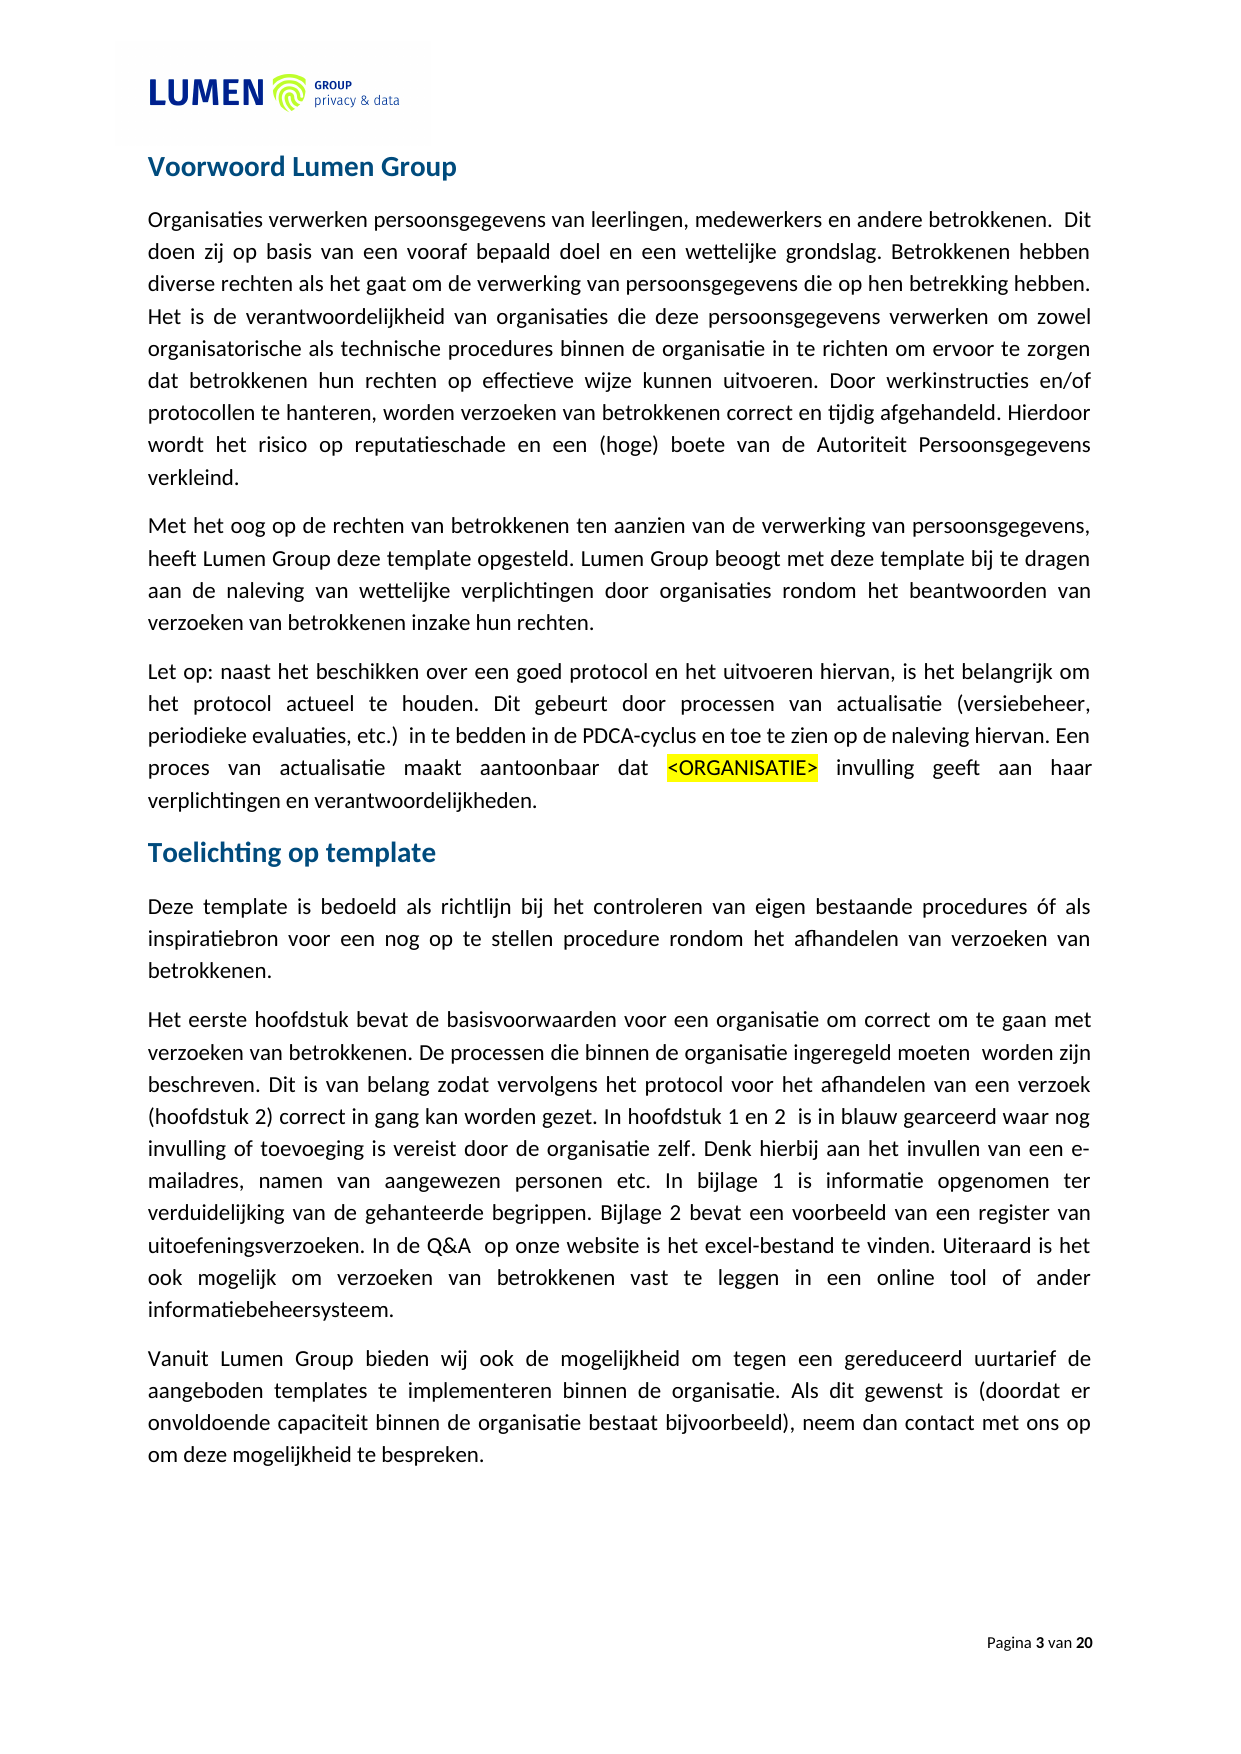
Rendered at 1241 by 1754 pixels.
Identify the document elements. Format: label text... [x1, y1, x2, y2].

text Let op: naast het beschikken over een goed protocol en het uitvoeren hiervan, is het belangrijk om het protocol actueel te houden. Dit gebeurt door processen van actualisatie (versiebeheer, periodieke evaluaties, etc.) in te bedden in de PDCA-cyclus en toe te zien op de naleving hiervan. Een proces van actualisatie maakt aantoonbaar dat <ORGANISATIE> invulling geeft aan haar verplichtingen en verantwoordelijkheden. [148, 657, 1093, 814]
text Vanuit Lumen Group bieden wij ook de mogelijkheid om tegen een gereduceerd uurtarief de aangeboden templates te implementeren binnen de organisatie. Als dit gewenst is (doordat er onvoldoende capaciteit binnen de organisatie bestaat bijvoorbeeld), neem dan contact met ons op om deze mogelijkheid te bespreken. [148, 1344, 1093, 1468]
picture [114, 41, 432, 146]
text Voorwoord Lumen Group [148, 148, 1093, 183]
text Organisaties verwerken persoonsgegevens van leerlingen, medewerkers en andere betrokkenen. Dit doen zij op basis van een vooraf bepaald doel en een wettelijke grondslag. Betrokkenen hebben diverse rechten als het gaat om de verwerking van persoonsgegevens die op hen betrekking hebben. Het is de verantwoordelijkheid van organisaties die deze persoonsgegevens verwerken om zowel organisatorische als technische procedures binnen de organisatie in te richten om ervoor te zorgen dat betrokkenen hun rechten op effectieve wijze kunnen uitvoeren. Door werkinstructies en/of protocollen te hanteren, worden verzoeken van betrokkenen correct en tijdig afgehandeld. Hierdoor wordt het risico op reputatieschade en een (hoge) boete van de Autoriteit Persoonsgegevens verkleind. [148, 205, 1093, 491]
text Toelichting op template [148, 834, 1093, 870]
text Met het oog op de rechten van betrokkenen ten aanzien van de verwerking van persoonsgegevens, heeft Lumen Group deze template opgesteld. Lumen Group beoogt met deze template bij te dragen aan de naleving van wettelijke verplichtingen door organisaties rondom het beantwoorden van verzoeken van betrokkenen inzake hun rechten. [148, 512, 1093, 636]
text Het eerste hoofdstuk bevat de basisvoorwaarden voor een organisatie om correct om te gaan met verzoeken van betrokkenen. De processen die binnen de organisatie ingeregeld moeten worden zijn beschreven. Dit is van belang zodat vervolgens het protocol voor het afhandelen van een verzoek (hoofdstuk 2) correct in gang kan worden gezet. In hoofdstuk 1 en 2 is in blauw gearceerd waar nog invulling of toevoeging is vereist door de organisatie zelf. Denk hierbij aan het invullen van een e-mailadres, namen van aangewezen personen etc. In bijlage 1 is informatie opgenomen ter verduidelijking van de gehanteerde begrippen. Bijlage 2 bevat een voorbeeld van een register van uitoefeningsverzoeken. In de Q&A op onze website is het excel-bestand te vinden. Uiteraard is het ook mogelijk om verzoeken van betrokkenen vast te leggen in een online tool of ander informatiebeheersysteem. [148, 1005, 1093, 1323]
text Deze template is bedoeld als richtlijn bij het controleren van eigen bestaande procedures óf als inspiratiebron voor een nog op te stellen procedure rondom het afhandelen van verzoeken van betrokkenen. [148, 892, 1093, 984]
